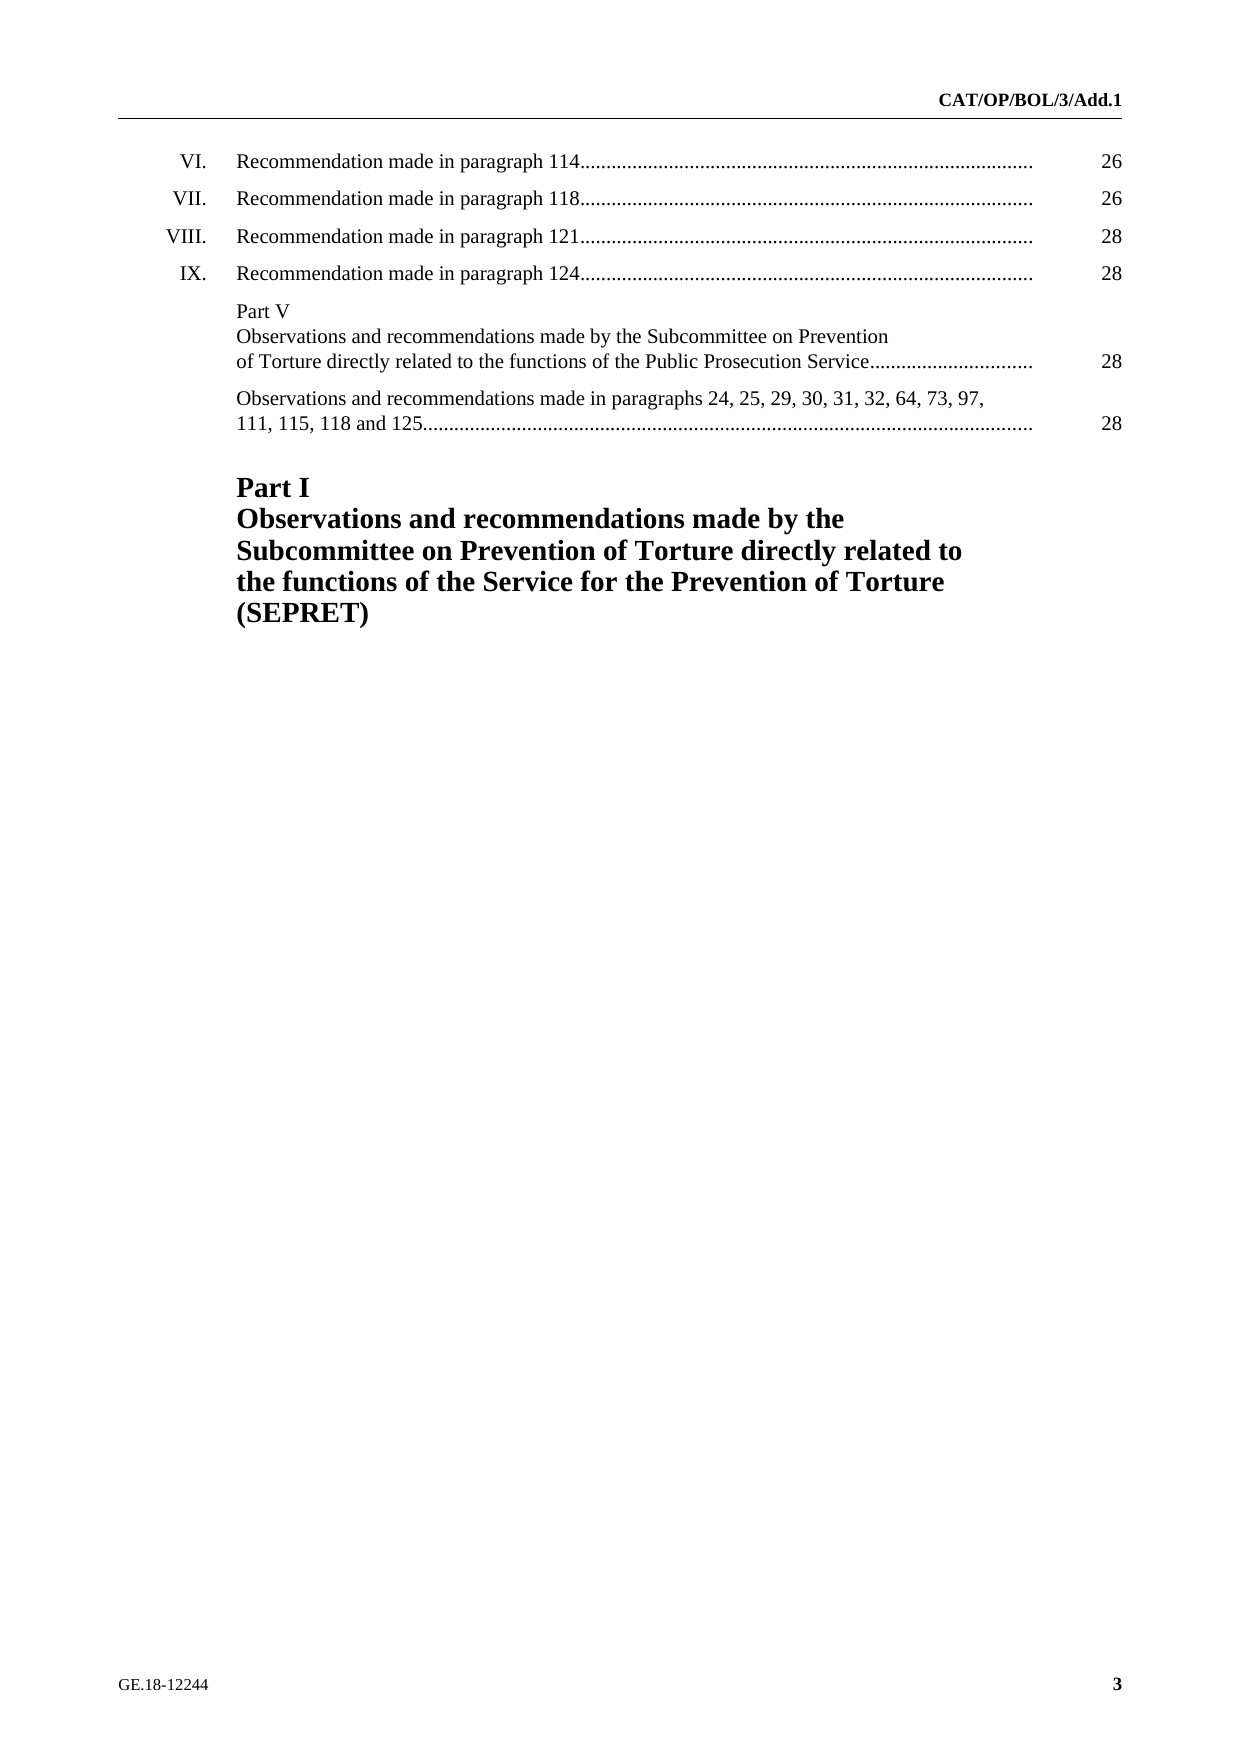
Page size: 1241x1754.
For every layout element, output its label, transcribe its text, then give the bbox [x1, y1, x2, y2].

text IX. Recommendation made in paragraph 124 28 [118, 260, 1122, 285]
text VII. Recommendation made in paragraph 118 26 [118, 185, 1122, 210]
text Part V [118, 298, 1122, 323]
text VIII. Recommendation made in paragraph 121 28 [118, 223, 1122, 248]
text Part I Observations and recommendations made by the Subcommittee on Prevention of Torture directly related to the functions of the Service for the Prevention of Torture (SEPRET) [118, 473, 1004, 629]
text Observations and recommendations made in paragraphs 24, 25, 29, 30, 31, 32, 64, 73, 97, 111, 115, 118 and 125 28 [118, 385, 1122, 435]
text VI. Recommendation made in paragraph 114 26 [118, 148, 1122, 173]
text Observations and recommendations made by the Subcommittee on Prevention of Torture directly related to the functions of the Public Prosecution Service 28 [118, 323, 1122, 373]
